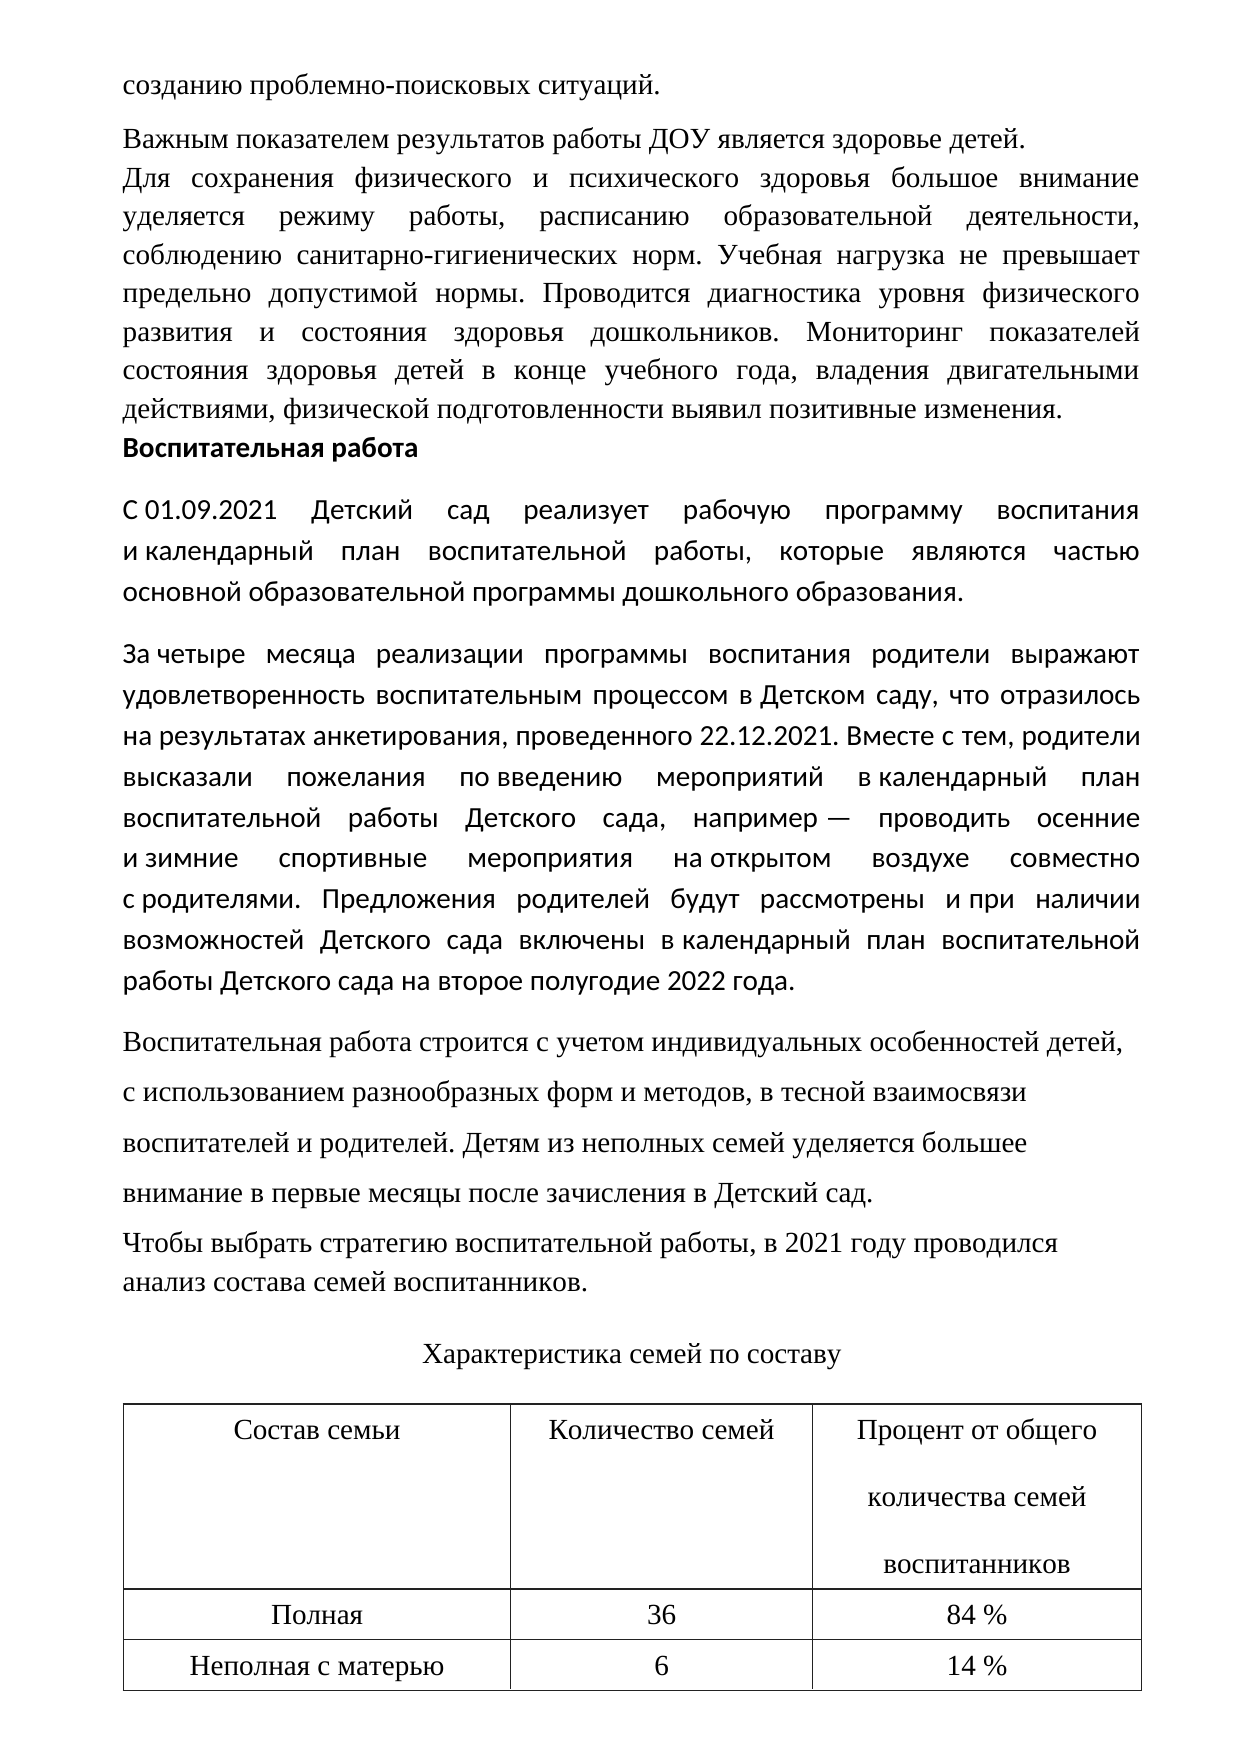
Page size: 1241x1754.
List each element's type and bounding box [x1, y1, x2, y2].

table_header [115, 59, 1148, 1699]
